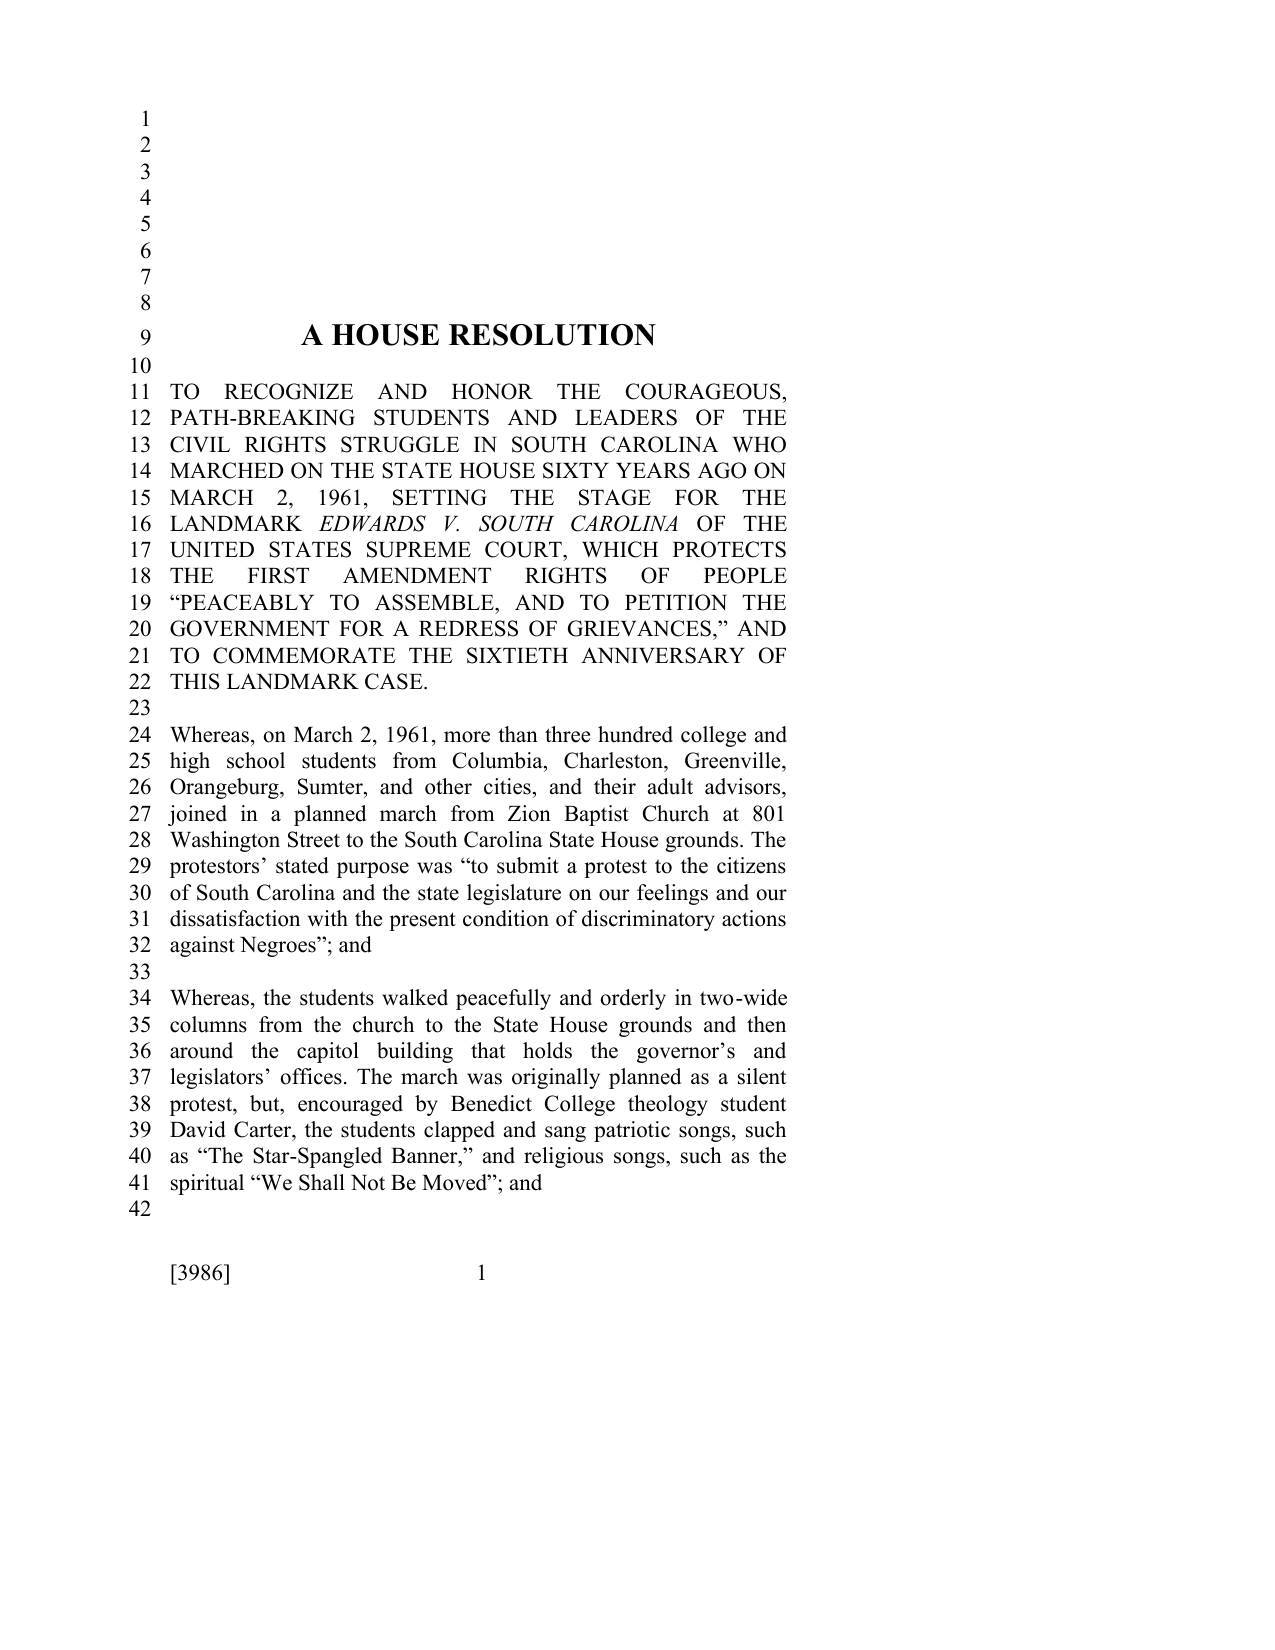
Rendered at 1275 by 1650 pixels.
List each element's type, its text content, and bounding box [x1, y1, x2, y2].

text Whereas, the students walked peacefully and orderly in two-wide columns from the church to the State House grounds and then around the capitol building that holds the governor’s and legislators’ offices. The march was originally planned as a silent protest, but, encouraged by Benedict College theology student David Carter, the students clapped and sang patriotic songs, such as “The Star-Spangled Banner,” and religious songs, such as the spiritual “We Shall Not Be Moved”; and [169, 984, 787, 1195]
text A HOUSE RESOLUTION [169, 316, 787, 352]
text TO RECOGNIZE AND HONOR THE COURAGEOUS, PATH-BREAKING STUDENTS AND LEADERS OF THE CIVIL RIGHTS STRUGGLE IN SOUTH CAROLINA WHO MARCHED ON THE STATE HOUSE SIXTY YEARS AGO ON MARCH 2, 1961, SETTING THE STAGE FOR THE LANDMARK EDWARDS V. SOUTH CAROLINA OF THE UNITED STATES SUPREME COURT, WHICH PROTECTS THE FIRST AMENDMENT RIGHTS OF PEOPLE “PEACEABLY TO ASSEMBLE, AND TO PETITION THE GOVERNMENT FOR A REDRESS OF GRIEVANCES,” AND TO COMMEMORATE THE SIXTIETH ANNIVERSARY OF THIS LANDMARK CASE. [169, 378, 787, 694]
text Whereas, on March 2, 1961, more than three hundred college and high school students from Columbia, Charleston, Greenville, Orangeburg, Sumter, and other cities, and their adult advisors, joined in a planned march from Zion Baptist Church at 801 Washington Street to the South Carolina State House grounds. The protestors’ stated purpose was “to submit a protest to the citizens of South Carolina and the state legislature on our feelings and our dissatisfaction with the present condition of discriminatory actions against Negroes”; and [169, 721, 787, 958]
